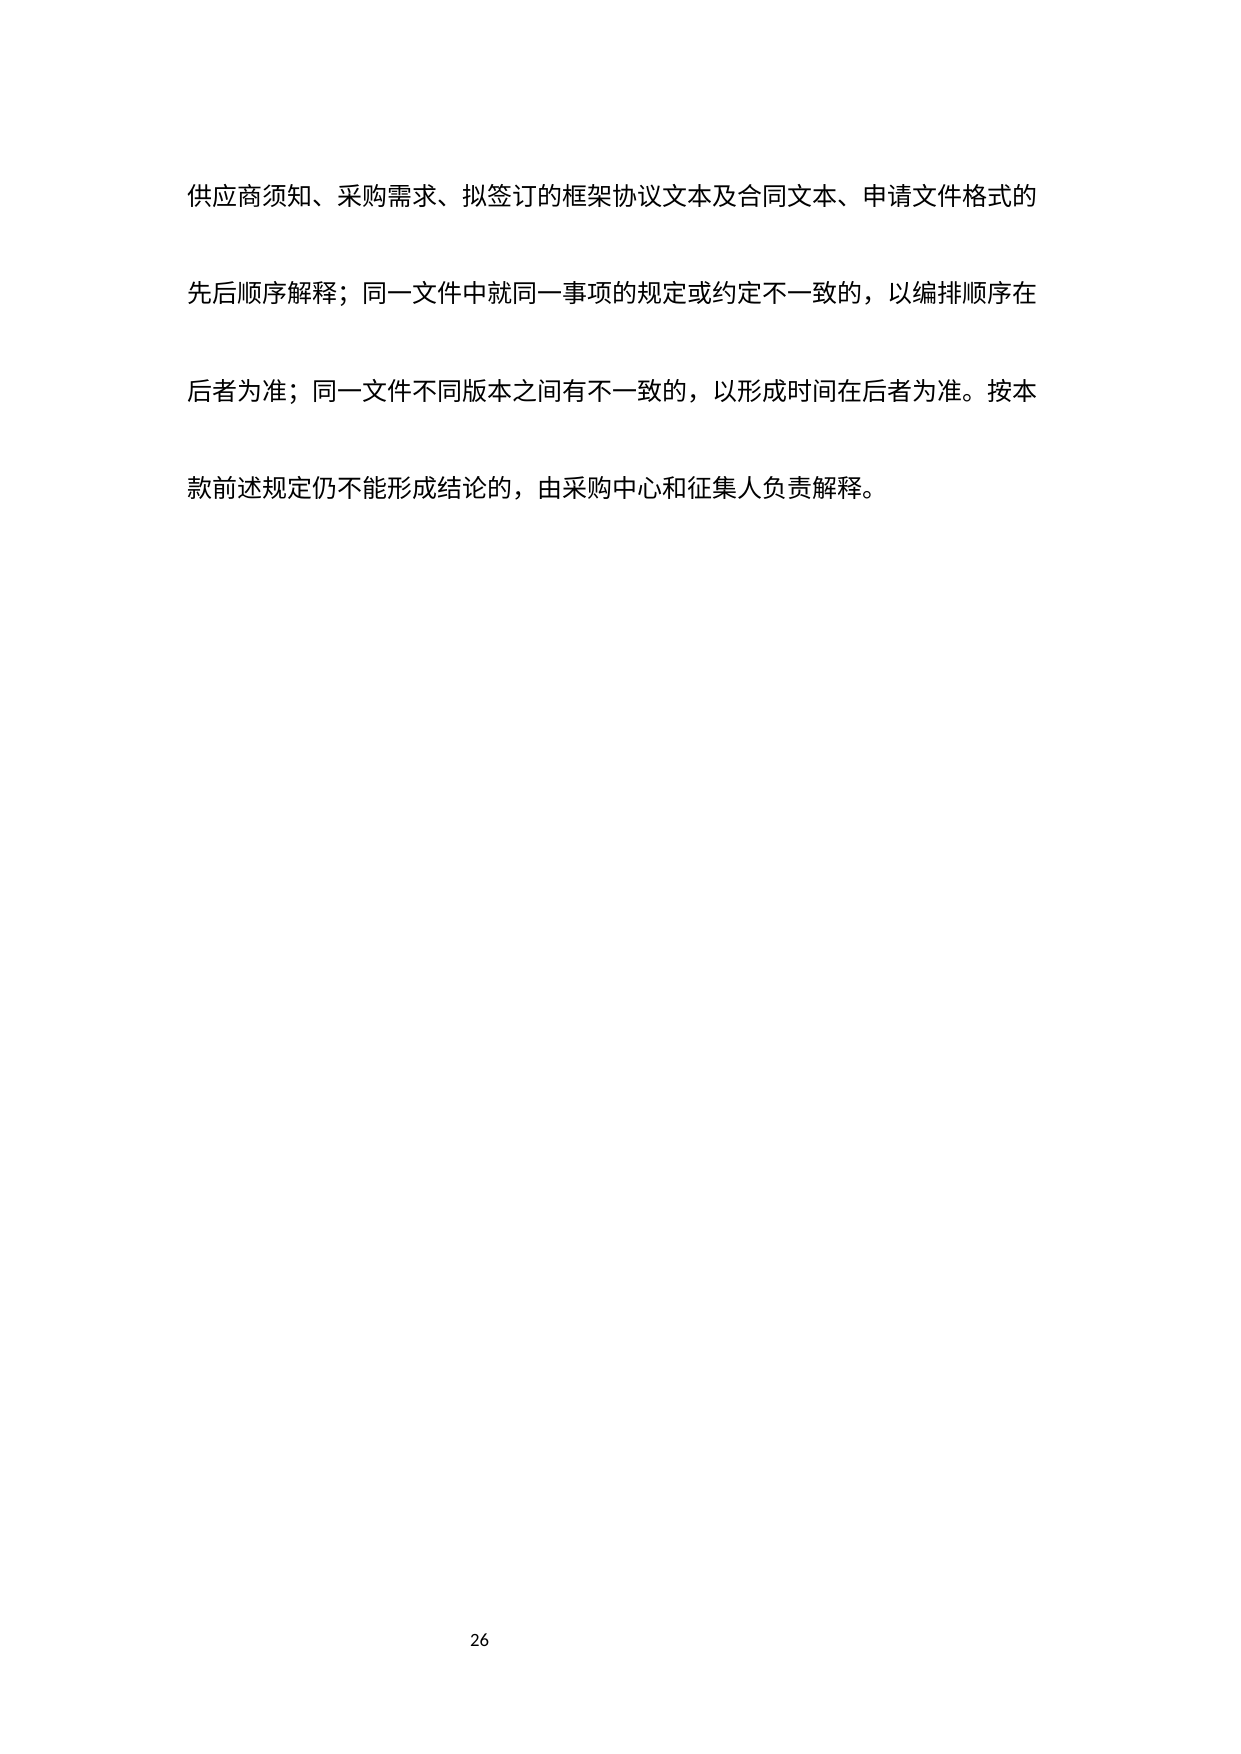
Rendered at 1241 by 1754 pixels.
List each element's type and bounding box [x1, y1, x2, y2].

text [187, 162, 1053, 519]
